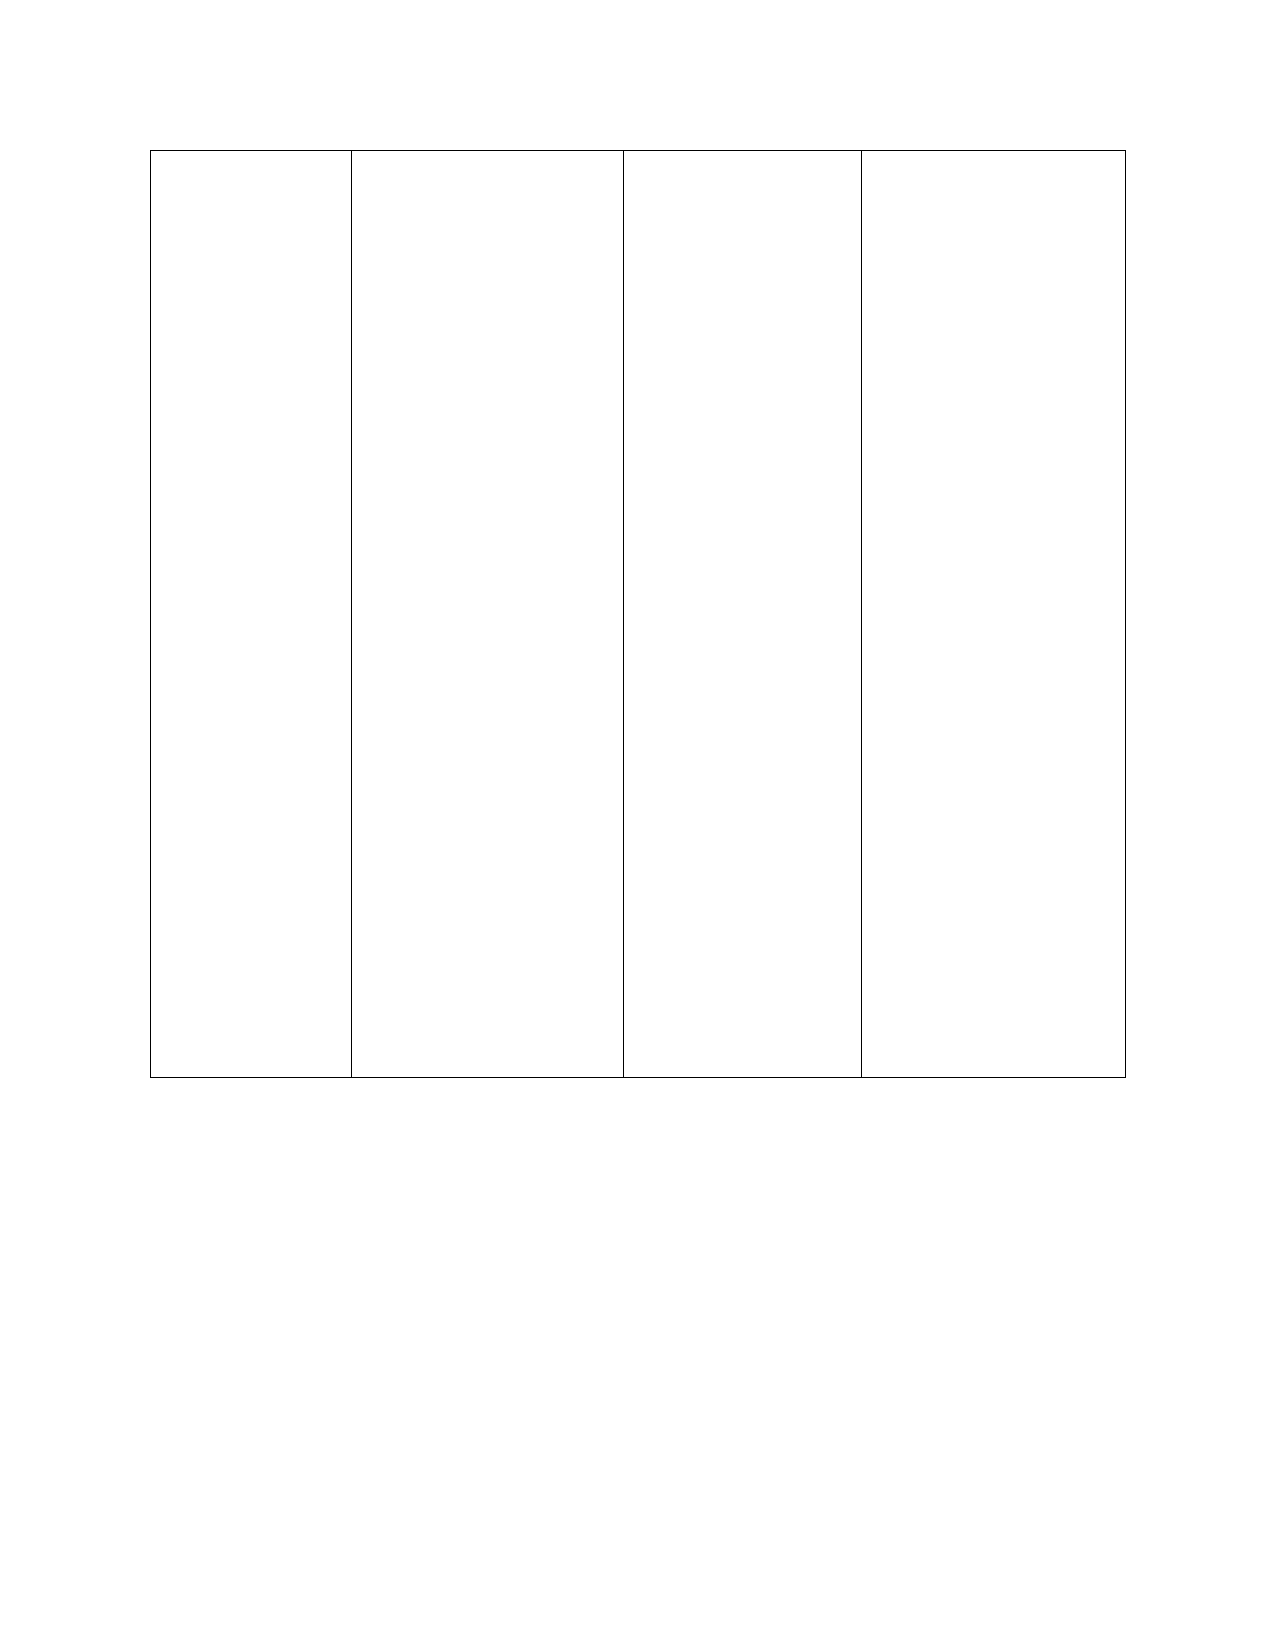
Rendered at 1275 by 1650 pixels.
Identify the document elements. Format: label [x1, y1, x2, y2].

table_cell [352, 151, 623, 1077]
table_cell [862, 151, 1125, 1077]
table_cell [151, 151, 351, 1077]
table_cell [624, 151, 861, 1077]
